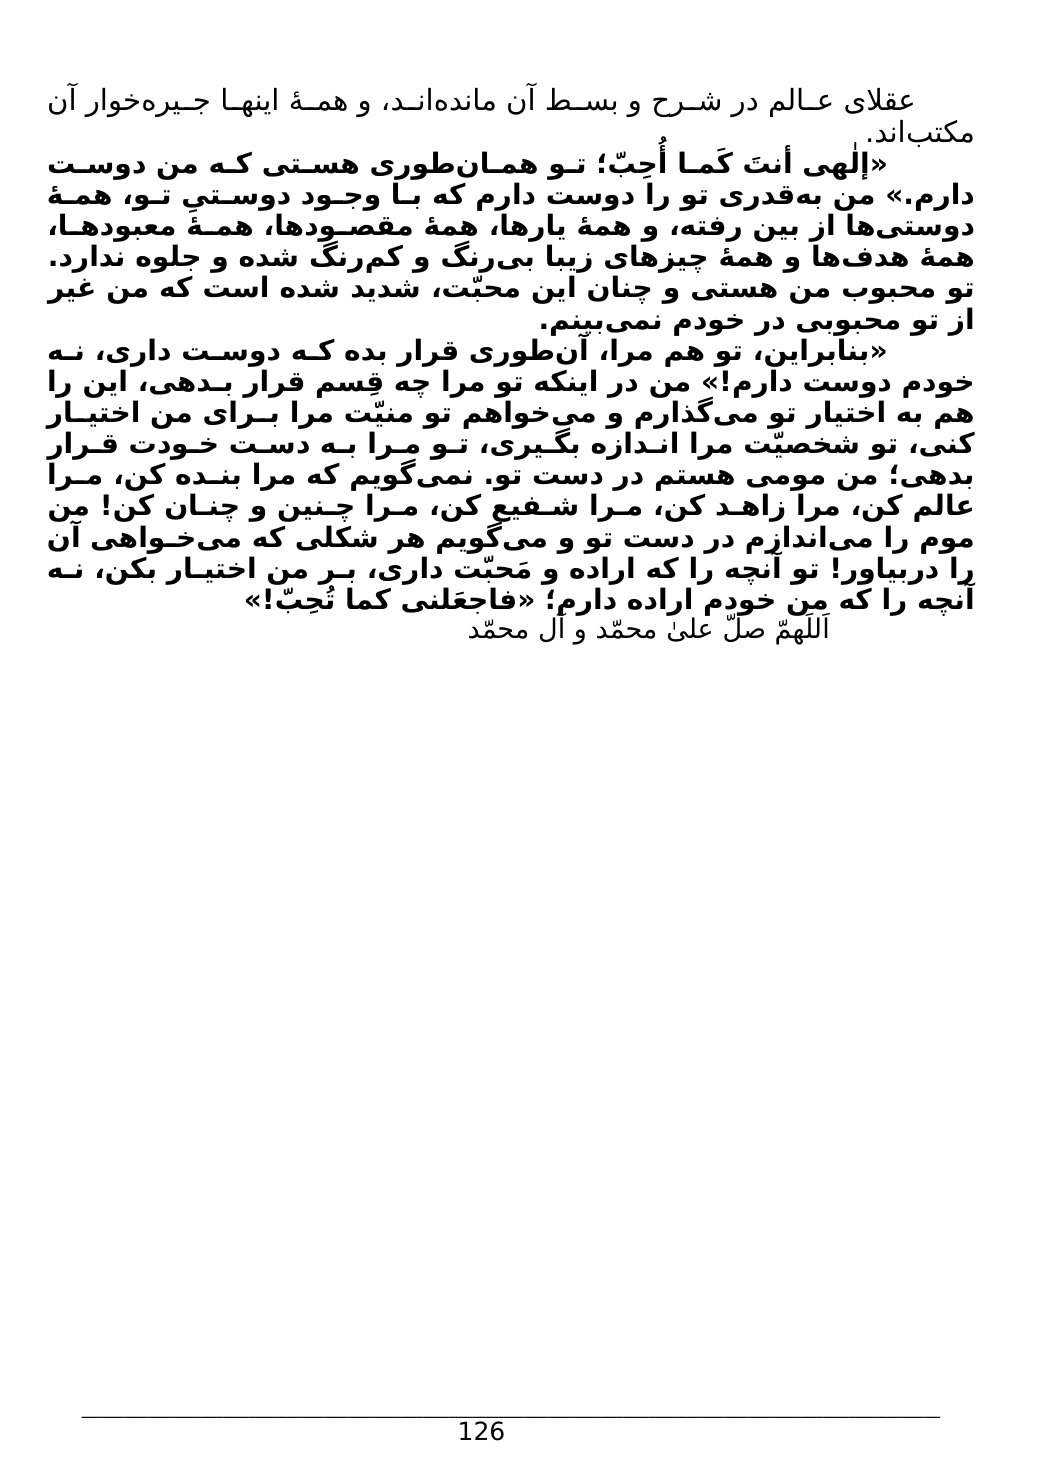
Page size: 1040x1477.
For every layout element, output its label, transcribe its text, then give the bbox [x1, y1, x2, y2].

text «إلٰهی أنتَ کَما أُحِبّ؛ تو همان‌طوری هستی که من دوست دارم.» من به‌قدری تو‌ را دوست دارم که با وجود دوستیِ تو، همۀ دوستی‌ها از بین رفته، و همۀ یارها، همۀ مقصودها، همۀ معبودها، همۀ هدف‌ها و همۀ چیزهای زیبا بی‌رنگ و کم‌رنگ شده و جلوه ندارد. تو محبوب من هستی و چنان این محبّت، شدید شده است که من غیر از تو محبوبی در خودم نمی‌بینم. [47, 149, 975, 336]
text عقلای عالم در شرح و بسط آن مانده‌اند، و همۀ اینها جیره‌خوار آن مکتب‌اند. [47, 84, 975, 149]
text «بنابراین، تو هم مرا، آن‌طوری قرار بده که دوست داری، نه خودم دوست دارم!» من در اینکه تو مرا چه قِسم قرار بدهی، این را هم به اختیار تو می‌گذارم و می‌خواهم تو منیّت مرا برای من اختیار کنی، تو شخصیّت مرا اندازه بگیری، تو مرا به دست خودت قرار بدهی؛ من مومی هستم در دست تو. نمی‌گویم که مرا بنده کن، مرا عالم کن، مرا زاهد کن، مرا شفیع کن، مرا چنین و چنان کن! من موم را می‌اندازم در دست تو و می‌گویم هر شکلی که می‌خواهی آن را در‌بیاور! تو آنچه را که اراده و مَحبّت داری، بر من اختیار بکن، نه آنچه را که من خودم اراده دارم؛ «فاجعَلنی کما تُحِبّ!» [47, 336, 975, 616]
text اَللَهمّ صلّ علیٰ محمّد و آل محمّد [47, 616, 857, 644]
